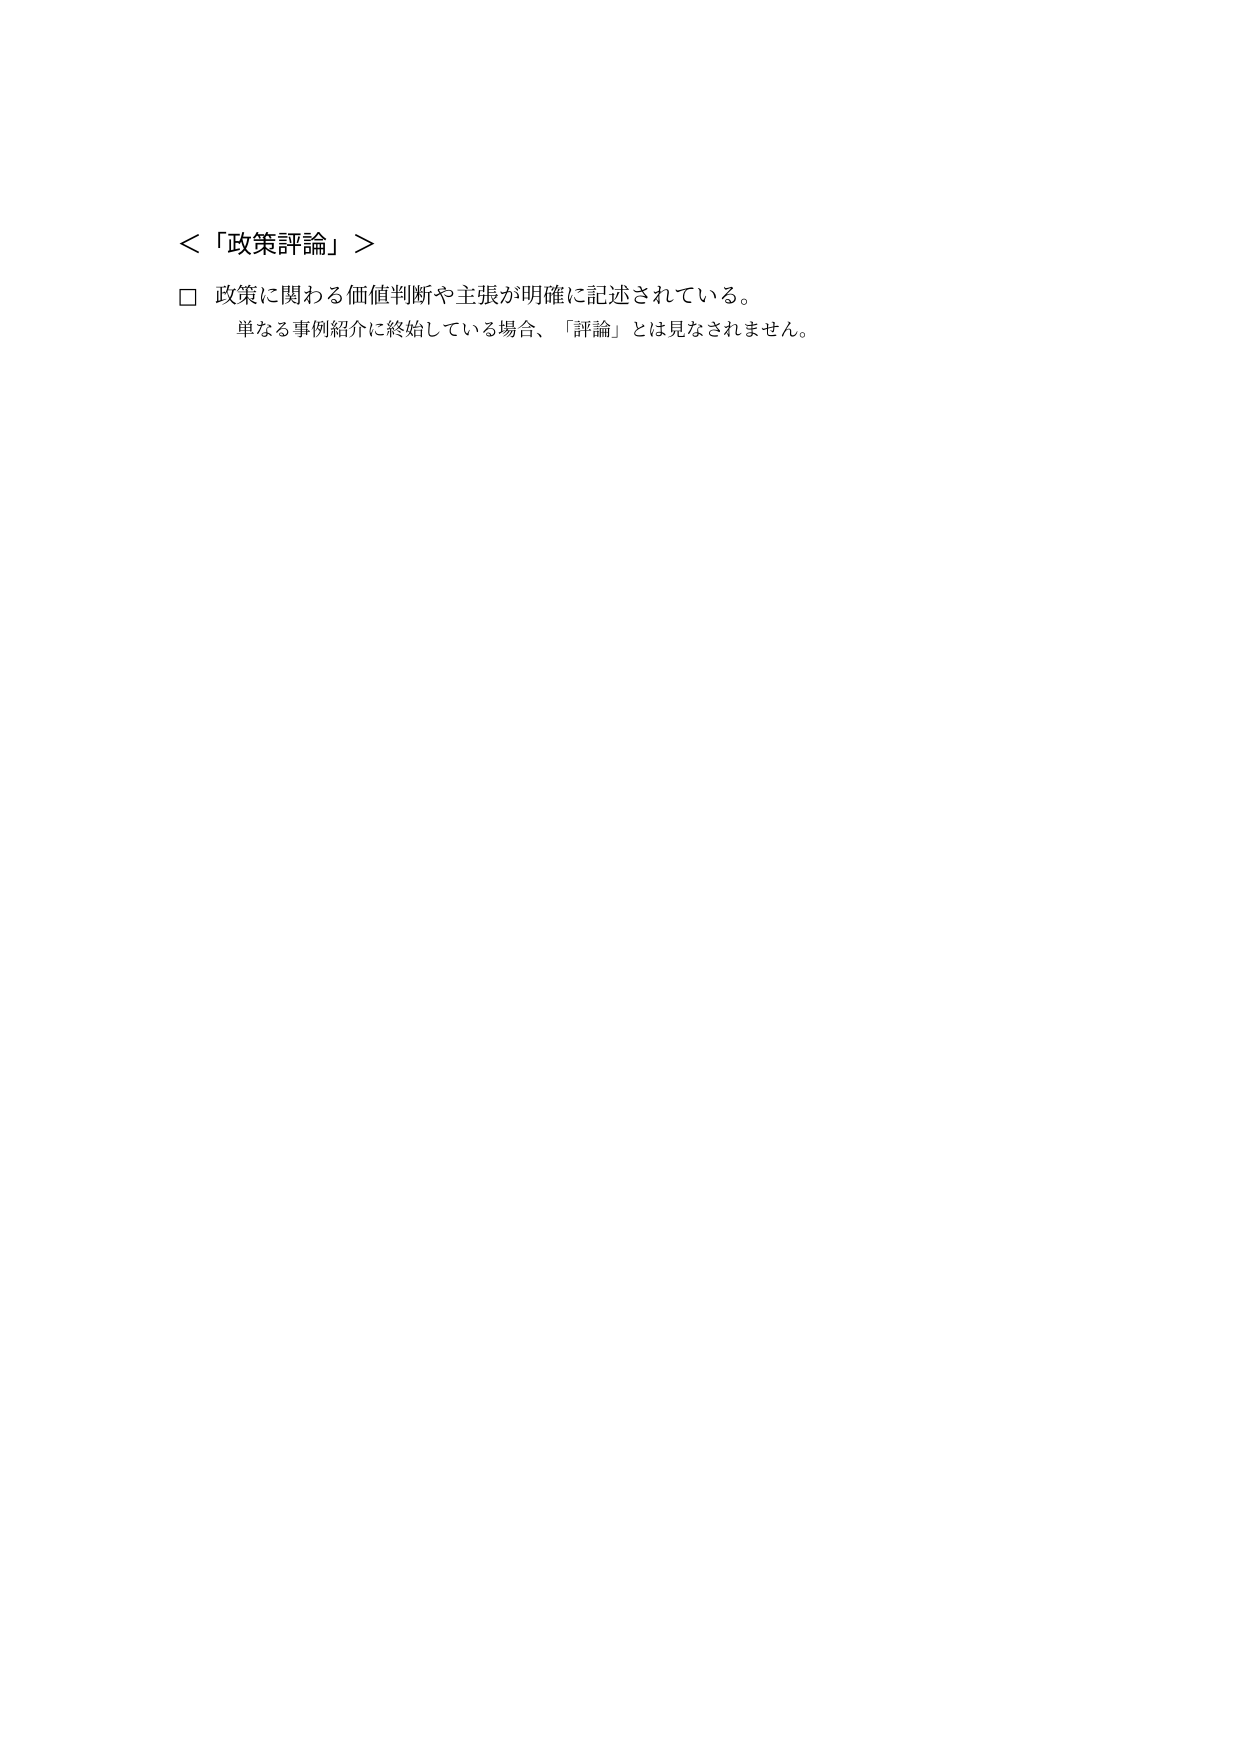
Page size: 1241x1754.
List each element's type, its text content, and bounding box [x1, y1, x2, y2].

text 単なる事例紹介に終始している場合、「評論」とは見なされません。 [236, 311, 1063, 345]
list 政策に関わる価値判断や主張が明確に記述されている。 [177, 277, 1063, 311]
text ＜「政策評論」＞ [177, 208, 1063, 277]
